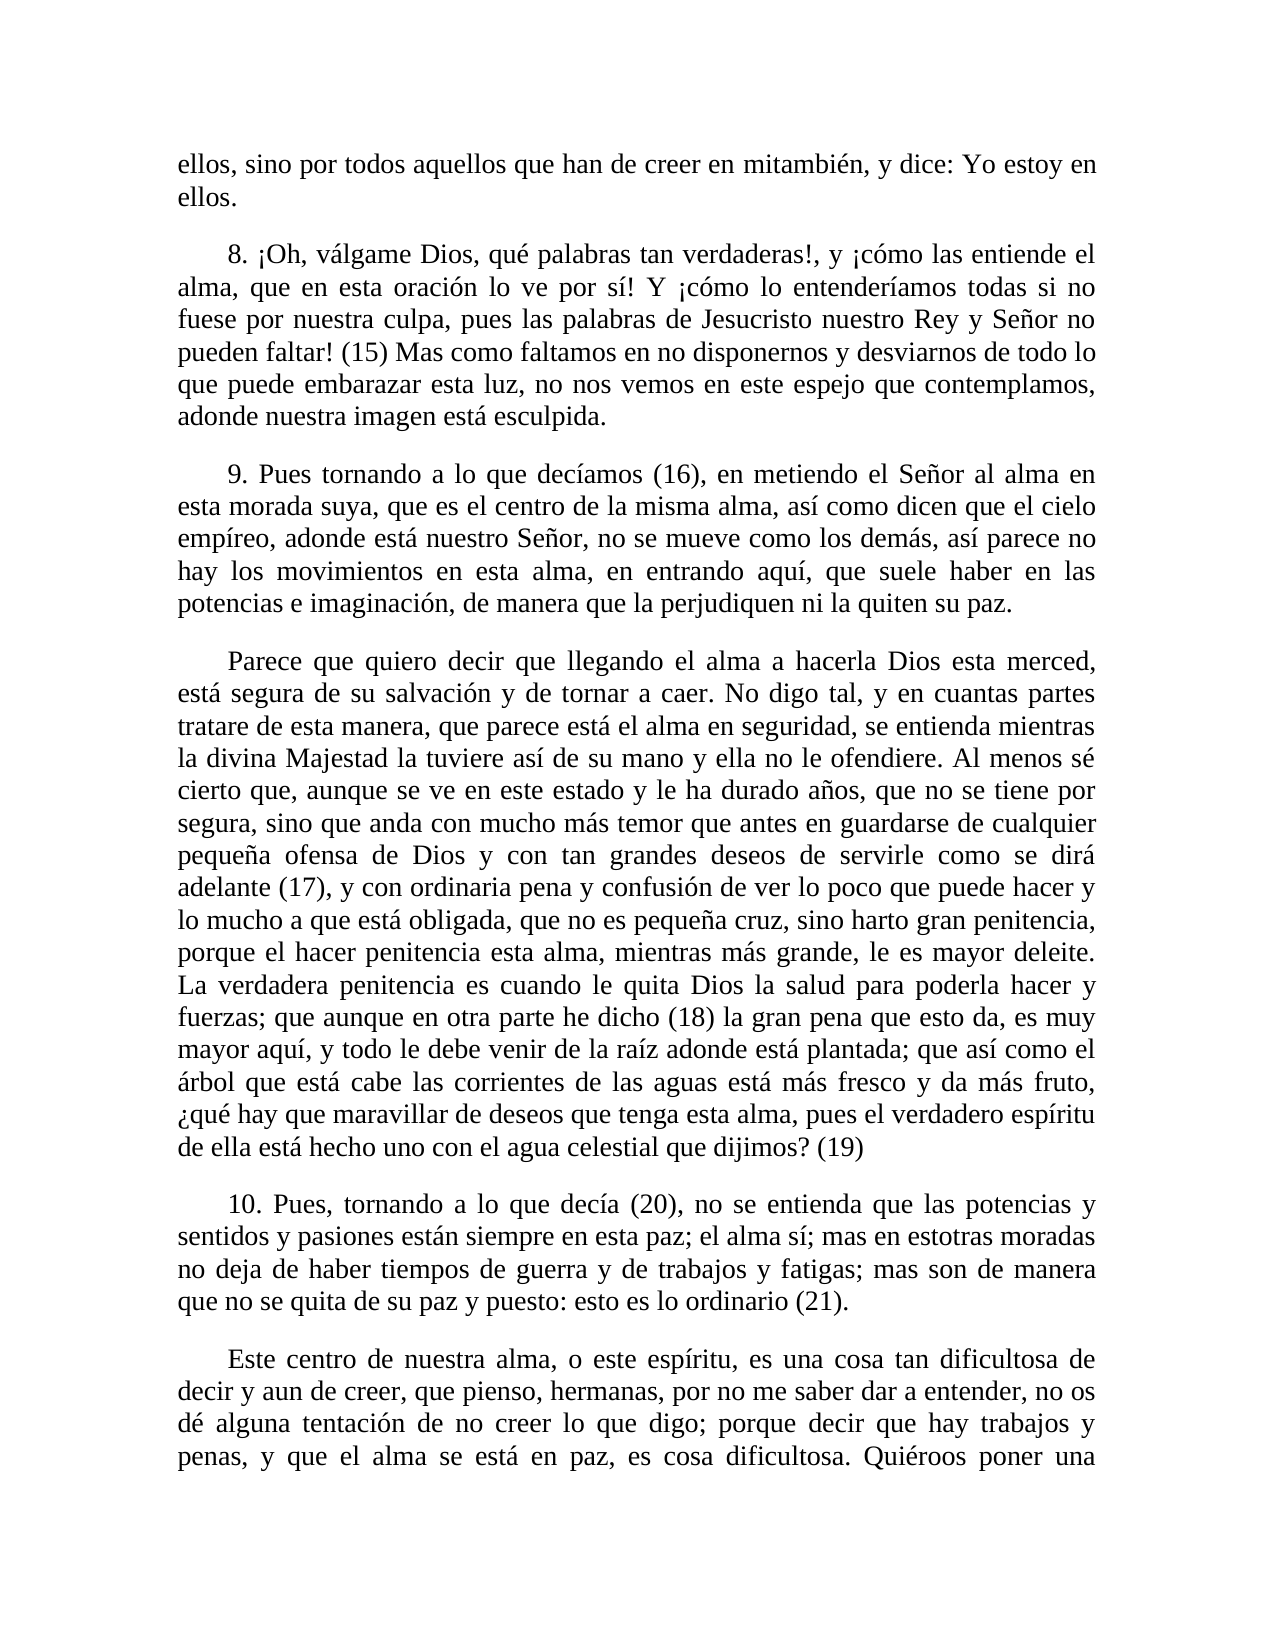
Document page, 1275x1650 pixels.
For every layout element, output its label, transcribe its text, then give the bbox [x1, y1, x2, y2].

text 9. Pues tornando a lo que decíamos (16), en metiendo el Señor al alma en esta morada suya, que es el centro de la misma alma, así como dicen que el cielo empíreo, adonde está nuestro Señor, no se mueve como los demás, así parece no hay los movimientos en esta alma, en entrando aquí, que suele haber en las potencias e imaginación, de manera que la perjudiquen ni la quiten su paz. [177, 457, 1098, 619]
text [177, 148, 1098, 212]
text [177, 1342, 1098, 1471]
text 10. Pues, tornando a lo que decía (20), no se entienda que las potencias y sentidos y pasiones están siempre en esta paz; el alma sí; mas en estotras moradas no deja de haber tiempos de guerra y de trabajos y fatigas; mas son de manera que no se quita de su paz y puesto: esto es lo ordinario (21). [177, 1187, 1098, 1317]
text 8. ¡Oh, válgame Dios, qué palabras tan verdaderas!, y ¡cómo las entiende el alma, que en esta oración lo ve por sí! Y ¡cómo lo entenderíamos todas si no fuese por nuestra culpa, pues las palabras de Jesucristo nuestro Rey y Señor no pueden faltar! (15) Mas como faltamos en no disponernos y desviarnos de todo lo que puede embarazar esta luz, no nos vemos en este espejo que contemplamos, adonde nuestra imagen está esculpida. [177, 237, 1098, 432]
text Parece que quiero decir que llegando el alma a hacerla Dios esta merced, está segura de su salvación y de tornar a caer. No digo tal, y en cuantas partes tratare de esta manera, que parece está el alma en seguridad, se entienda mientras la divina Majestad la tuviere así de su mano y ella no le ofendiere. Al menos sé cierto que, aunque se ve en este estado y le ha durado años, que no se tiene por segura, sino que anda con mucho más temor que antes en guardarse de cualquier pequeña ofensa de Dios y con tan grandes deseos de servirle como se dirá adelante (17), y con ordinaria pena y confusión de ver lo poco que puede hacer y lo mucho a que está obligada, que no es pequeña cruz, sino harto gran penitencia, porque el hacer penitencia esta alma, mientras más grande, le es mayor deleite. La verdadera penitencia es cuando le quita Dios la salud para poderla hacer y fuerzas; que aunque en otra parte he dicho (18) la gran pena que esto da, es muy mayor aquí, y todo le debe venir de la raíz adonde está plantada; que así como el árbol que está cabe las corrientes de las aguas está más fresco y da más fruto, ¿qué hay que maravillar de deseos que tenga esta alma, pues el verdadero espíritu de ella está hecho uno con el agua celestial que dijimos? (19) [177, 644, 1098, 1162]
